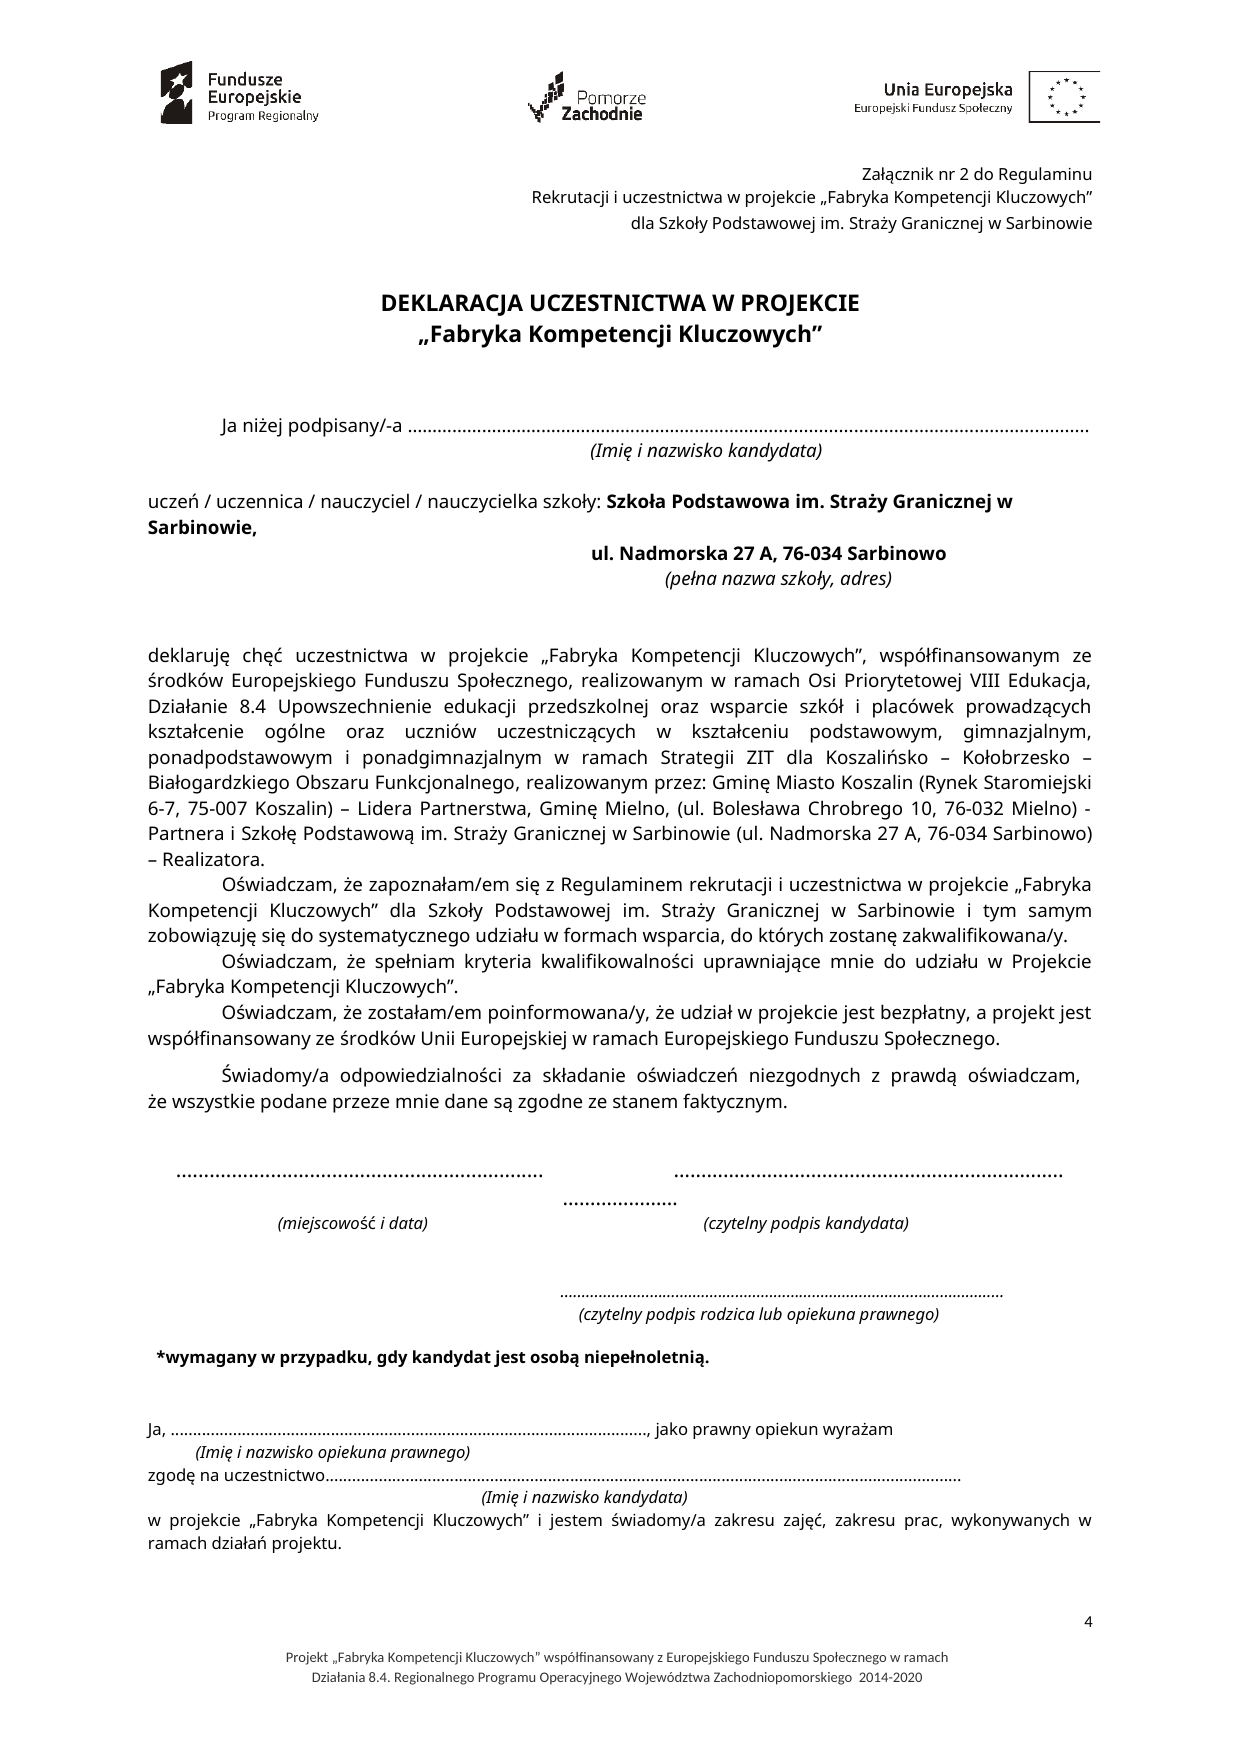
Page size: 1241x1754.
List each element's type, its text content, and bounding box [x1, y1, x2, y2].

text DEKLARACJA UCZESTNICTWA W PROJEKCIE [148, 258, 1092, 318]
text ………………………………..………………………………………………………… [148, 1280, 1092, 1302]
text Oświadczam, że zapoznałam/em się z Regulaminem rekrutacji i uczestnictwa w projekcie „Fabryka Kompetencji Kluczowych” dla Szkoły Podstawowej im. Straży Granicznej w Sarbinowie i tym samym zobowiązuję się do systematycznego udziału w formach wsparcia, do których zostanę zakwalifikowana/y. [148, 872, 1092, 948]
text (Imię i nazwisko kandydata) [148, 1486, 1092, 1509]
text Rekrutacji i uczestnictwa w projekcie „Fabryka Kompetencji Kluczowych” [148, 185, 1092, 208]
text Świadomy/a odpowiedzialności za składanie oświadczeń niezgodnych z prawdą oświadczam, że wszystkie podane przeze mnie dane są zgodne ze stanem faktycznym. [148, 1063, 1092, 1114]
text (Imię i nazwisko kandydata) [516, 438, 1092, 463]
text zgodę na uczestnictwo............................................................................................................................................... [148, 1463, 1092, 1486]
text (pełna nazwa szkoły, adres) [591, 565, 1092, 591]
text uczeń / uczennica / nauczyciel / nauczycielka szkoły: Szkoła Podstawowa im. Straży Granicznej w Sarbinowie, ul. Nadmorska , 76-034 Sarbinowo [148, 489, 1092, 565]
text (Imię i nazwisko opiekuna prawnego) [148, 1441, 1092, 1463]
text w projekcie „Fabryka Kompetencji Kluczowych” i jestem świadomy/a zakresu zajęć, zakresu prac, wykonywanych w ramach działań projektu. [148, 1509, 1092, 1554]
text (czytelny podpis rodzica lub opiekuna prawnego) [148, 1302, 1092, 1325]
text Załącznik nr 2 do Regulaminu [148, 162, 1092, 185]
text Ja niżej podpisany/-a ………………………….……………………………………................................................................ [148, 412, 1092, 438]
text dla Szkoły Podstawowej im. Straży Granicznej w Sarbinowie [148, 211, 1092, 234]
text (miejscowość i data) (czytelny podpis kandydata) [148, 1212, 1092, 1234]
text *wymagany w przypadku, gdy kandydat jest osobą niepełnoletnią. [148, 1346, 1092, 1369]
picture [159, 61, 1099, 124]
text deklaruję chęć uczestnictwa w projekcie „Fabryka Kompetencji Kluczowych”, współfinansowanym ze środków Europejskiego Funduszu Społecznego, realizowanym w ramach Osi Priorytetowej VIII Edukacja, Działanie 8.4 Upowszechnienie edukacji przedszkolnej oraz wsparcie szkół i placówek prowadzących kształcenie ogólne oraz uczniów uczestniczących w kształceniu podstawowym, gimnazjalnym, ponadpodstawowym i ponadgimnazjalnym w ramach Strategii ZIT dla Koszalińsko – Kołobrzesko – Białogardzkiego Obszaru Funkcjonalnego, realizowanym przez: Gminę Miasto Koszalin (Rynek Staromiejski 6-7, 75-007 Koszalin) – Lidera Partnerstwa, Gminę Mielno, (ul. Bolesława Chrobrego 10, 76-032 Mielno) - Partnera i Szkołę Podstawową im. Straży Granicznej w Sarbinowie (ul. Nadmorska , 76-034 Sarbinowo) – Realizatora. [148, 642, 1092, 872]
text Oświadczam, że zostałam/em poinformowana/y, że udział w projekcie jest bezpłatny, a projekt jest współfinansowany ze środków Unii Europejskiej w ramach Europejskiego Funduszu Społecznego. [148, 999, 1092, 1050]
text Ja, ..........................................................................................................., jako prawny opiekun wyrażam [148, 1389, 1092, 1441]
text .................................................................. ……………………………………………………………..………………… [148, 1155, 1092, 1212]
text „Fabryka Kompetencji Kluczowych” [148, 318, 1092, 349]
text Oświadczam, że spełniam kryteria kwalifikowalności uprawniające mnie do udziału w Projekcie „Fabryka Kompetencji Kluczowych”. [148, 948, 1092, 999]
